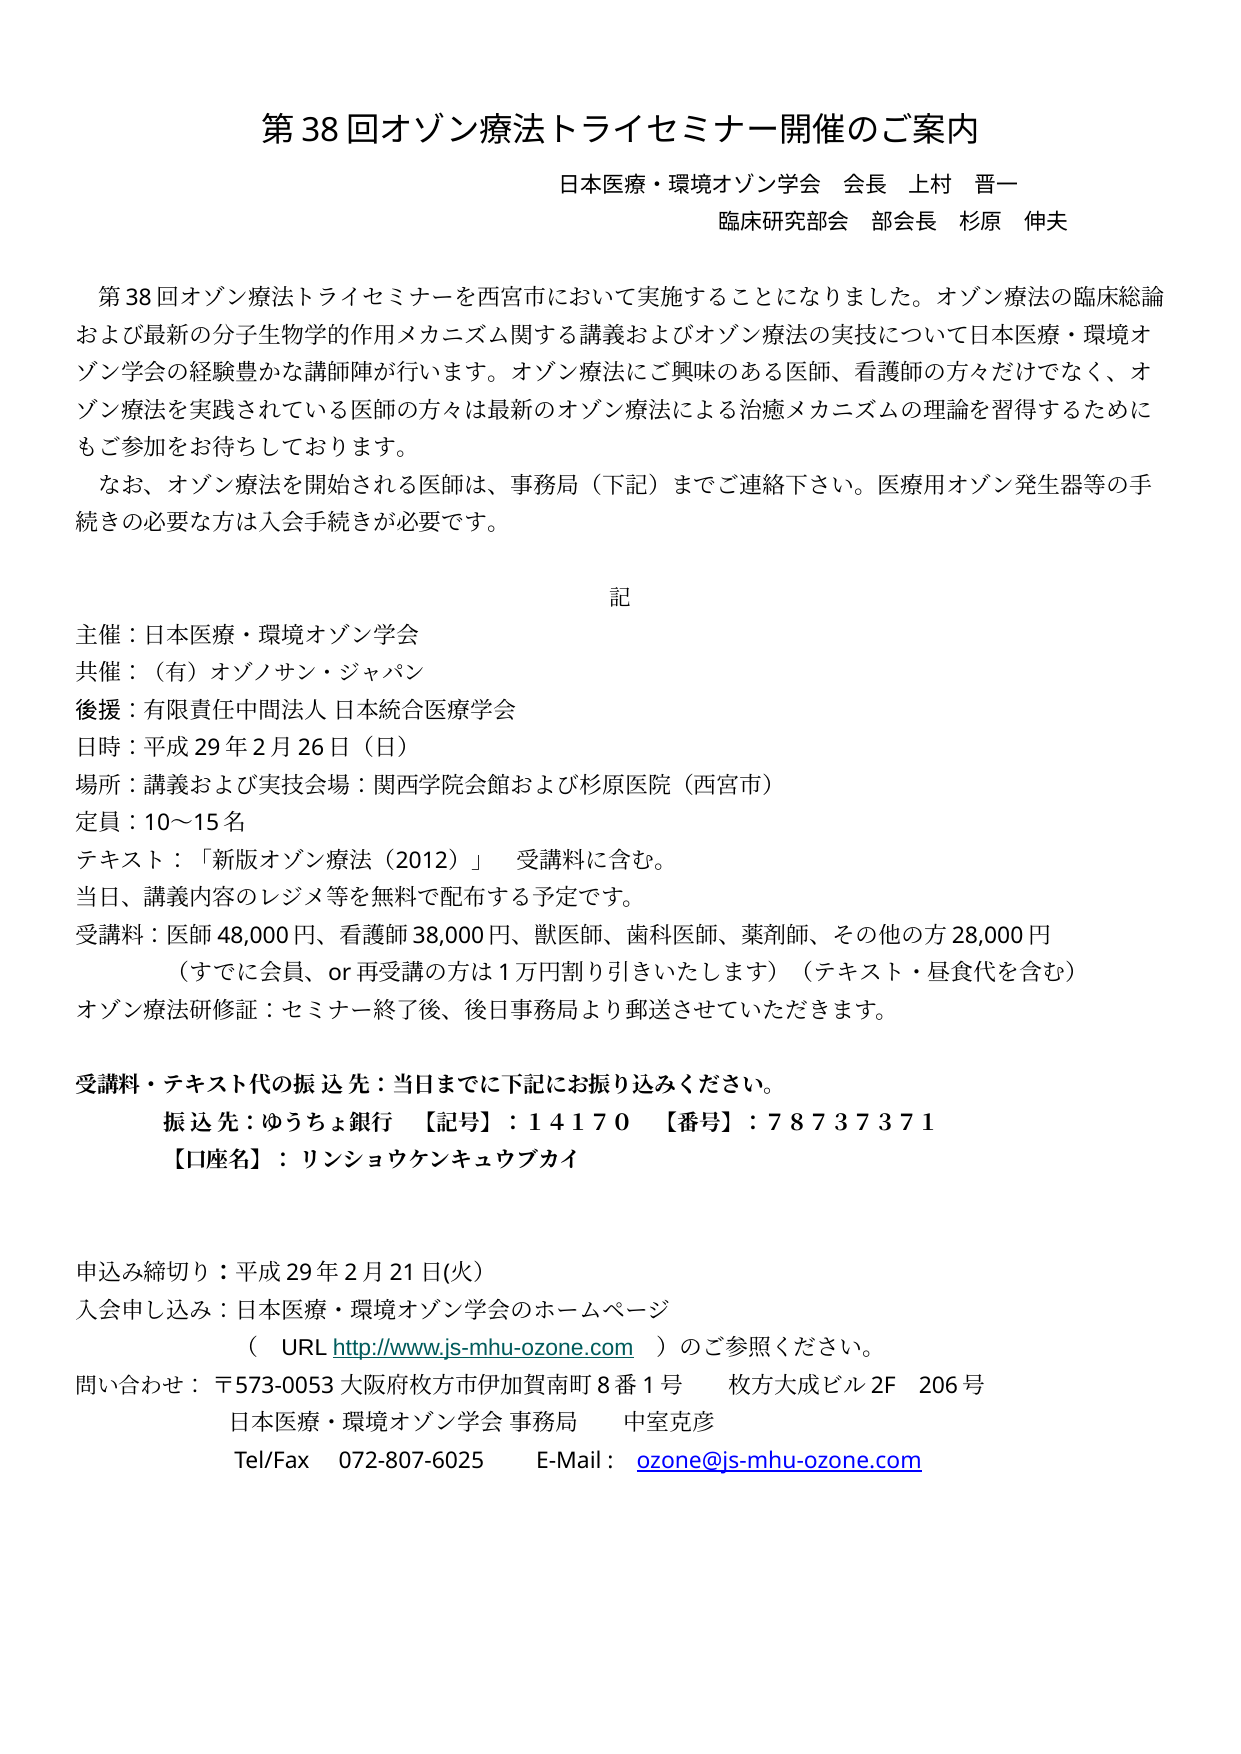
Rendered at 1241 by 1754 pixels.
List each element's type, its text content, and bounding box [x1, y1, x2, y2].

text 臨床研究部会 部会長 杉原 伸夫 [75, 202, 1165, 239]
text 受講料・テキスト代の振 込 先：当日までに下記にお振り込みください。 [75, 1064, 1165, 1102]
text 第38回オゾン療法トライセミナー開催のご案内 [75, 89, 1165, 164]
text 主催：日本医療・環境オゾン学会 [75, 614, 1165, 652]
text 第38回オゾン療法トライセミナーを西宮市において実施することになりました。オゾン療法の臨床総論および最新の分子生物学的作用メカニズム関する講義およびオゾン療法の実技について日本医療・環境オゾン学会の経験豊かな講師陣が行います。オゾン療法にご興味のある医師、看護師の方々だけでなく、オゾン療法を実践されている医師の方々は最新のオゾン療法による治癒メカニズムの理論を習得するためにもご参加をお待ちしております。 [75, 277, 1165, 464]
text 日本医療・環境オゾン学会 事務局 中室克彦 Tel/Fax 072-807-6025 E-Mail : ozone@js-mhu-ozone.com [228, 1402, 1165, 1477]
text 共催：（有）オゾノサン・ジャパン [75, 652, 1165, 689]
text なお、オゾン療法を開始される医師は、事務局（下記）までご連絡下さい。医療用オゾン発生器等の手続きの必要な方は入会手続きが必要です。 [75, 464, 1165, 539]
text （ URL http://www.js-mhu-ozone.com ）のご参照ください。 [75, 1327, 1165, 1364]
text 【口座名】： リンショウケンキュウブカイ [75, 1139, 1165, 1177]
text 当日、講義内容のレジメ等を無料で配布する予定です。 受講料：医師48,000円、看護師38,000円、獣医師、歯科医師、薬剤師、その他の方28,000円 （すでに会員、or再受講の方は1万円割り引きいたします）（テキスト・昼食代を含む） オゾン療法研修証：セミナー終了後、後日事務局より郵送させていただきます。 [75, 877, 1165, 1027]
text 場所：講義および実技会場：関西学院会館および杉原医院（西宮市） [75, 764, 1165, 802]
text 後援：有限責任中間法人 日本統合医療学会 [75, 689, 1165, 727]
text 日本医療・環境オゾン学会 会長 上村 晋一 [75, 164, 1165, 202]
text 入会申し込み：日本医療・環境オゾン学会のホームページ [75, 1289, 1165, 1327]
text 日時：平成29年2月26日（日） [75, 727, 1165, 764]
text 申込み締切り：平成29年2月21日(火） [75, 1252, 1165, 1289]
subtitle 記 [75, 577, 1165, 614]
text 振 込 先：ゆうちょ銀行 【記号】：１４１７０ 【番号】：７８７３７３７１ [75, 1102, 1165, 1139]
text 問い合わせ： 〒573-0053 大阪府枚方市伊加賀南町8番1号 枚方大成ビル2F 206号 [75, 1364, 1165, 1402]
text 定員：10～15名 テキスト：「新版オゾン療法（2012）」 受講料に含む。 [75, 802, 1165, 877]
